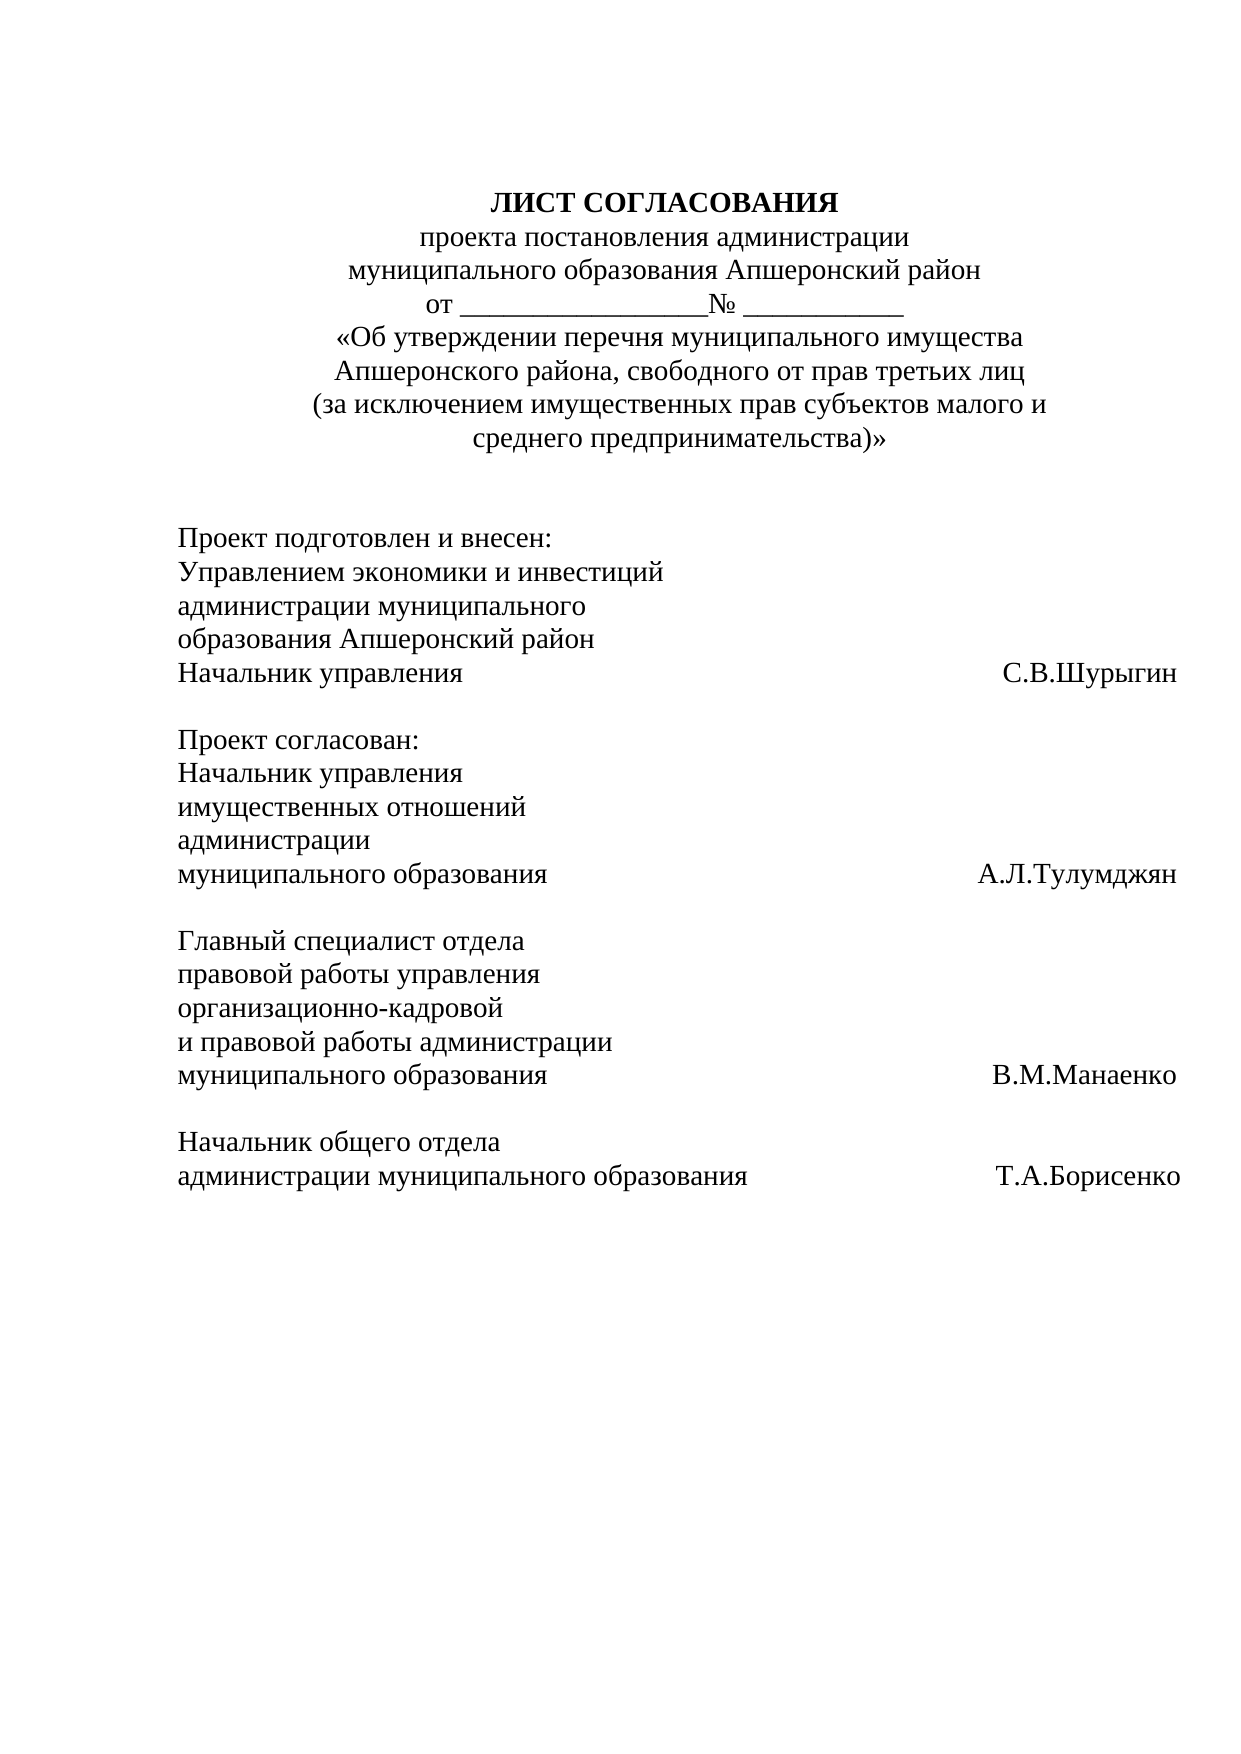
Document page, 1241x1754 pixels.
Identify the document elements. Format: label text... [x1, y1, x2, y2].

text муниципального образования Апшеронский район [177, 252, 1152, 286]
text имущественных отношений [177, 789, 1181, 822]
text администрации муниципального [177, 588, 1181, 621]
text Управлением экономики и инвестиций [177, 554, 1181, 588]
text Начальник общего отдела [177, 1124, 1181, 1158]
text (за исключением имущественных прав субъектов малого и [236, 386, 1123, 420]
text муниципального образования В.М.Манаенко [177, 1057, 1181, 1091]
text правовой работы управления [177, 957, 1181, 990]
text и правовой работы администрации [177, 1024, 1181, 1057]
text проекта постановления администрации [177, 219, 1152, 252]
text организационно-кадровой [177, 990, 1181, 1024]
text от _________________№ ___________ [177, 286, 1152, 319]
text ЛИСТ СОГЛАСОВАНИЯ [177, 185, 1152, 219]
text администрации муниципального образования Т.А.Борисенко [177, 1158, 1181, 1191]
text Начальник управления [177, 755, 1181, 789]
text муниципального образования А.Л.Тулумджян [177, 856, 1181, 889]
text администрации [177, 822, 1181, 856]
text Главный специалист отдела [177, 923, 1181, 957]
text Начальник управления С.В.Шурыгин [177, 655, 1181, 688]
text среднего предпринимательства)» [236, 420, 1123, 453]
text Проект согласован: [177, 722, 1181, 755]
text Проект подготовлен и внесен: [177, 521, 1181, 554]
text Апшеронского района, свободного от прав третьих лиц [236, 353, 1123, 386]
text образования Апшеронский район [177, 621, 1181, 655]
text «Об утверждении перечня муниципального имущества [236, 319, 1123, 353]
